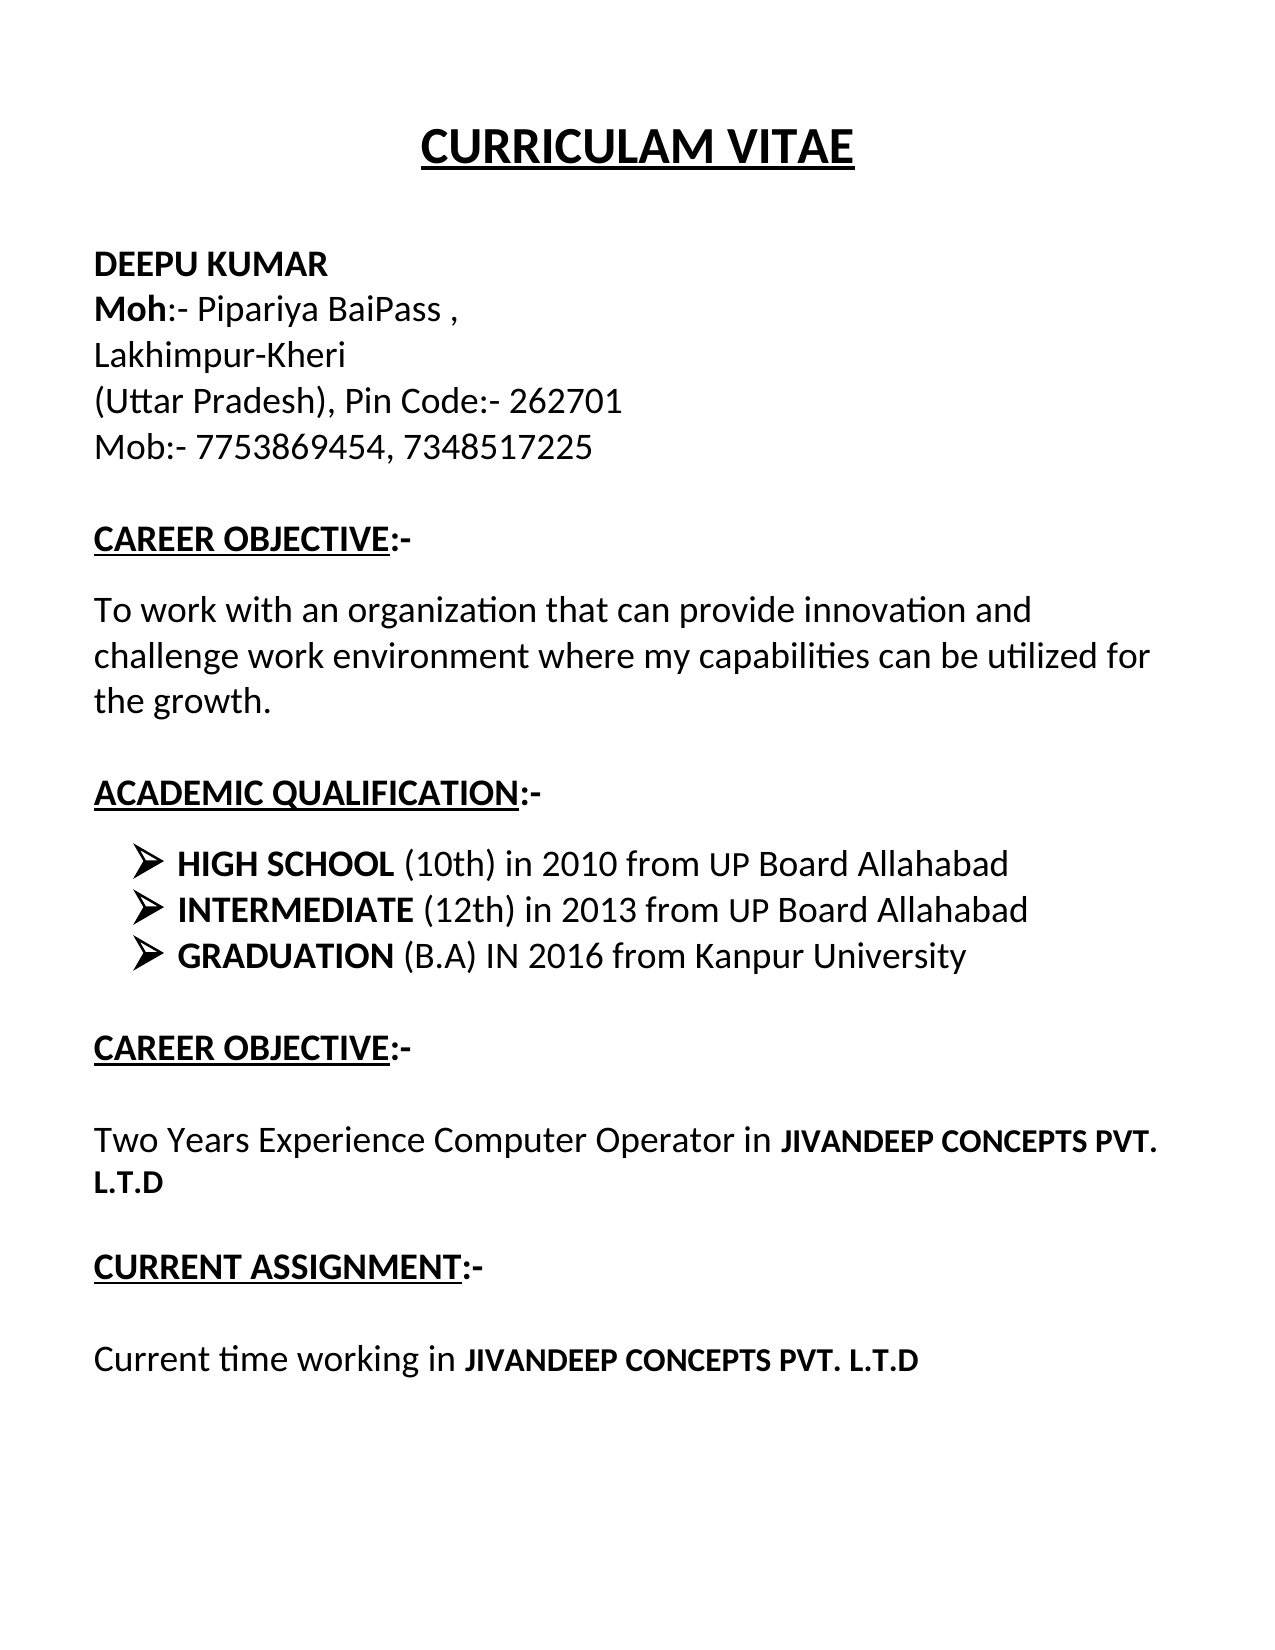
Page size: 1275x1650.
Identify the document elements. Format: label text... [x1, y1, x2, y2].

text Lakhimpur-Kheri [94, 331, 1181, 377]
text To work with an organization that can provide innovation and challenge work environment where my capabilities can be utilized for the growth. [94, 586, 1181, 723]
text CAREER OBJECTIVE:- [94, 1024, 1181, 1070]
text CAREER OBJECTIVE:- [94, 514, 1181, 560]
list INTERMEDIATE (12th) in 2013 from UP Board Allahabad [131, 886, 1181, 932]
text ACADEMIC QUALIFICATION:- [94, 769, 1181, 815]
text (Uttar Pradesh), Pin Code:- 262701 [94, 377, 1181, 423]
text DEEPU KUMAR [94, 239, 1181, 285]
text Moh:- Pipariya BaiPass , [94, 285, 1181, 331]
text CURRENT ASSIGNMENT:- [94, 1243, 1181, 1289]
text Two Years Experience Computer Operator in JIVANDEEP CONCEPTS PVT. L.T.D [94, 1116, 1181, 1202]
text Current time working in JIVANDEEP CONCEPTS PVT. L.T.D [94, 1335, 1181, 1381]
text Mob:- 7753869454, 7348517225 [94, 423, 1181, 469]
list HIGH SCHOOL (10th) in 2010 from UP Board Allahabad [131, 840, 1181, 886]
text CURRICULAM VITAE [94, 112, 1181, 176]
list GRADUATION (B.A) IN 2016 from Kanpur University [131, 932, 1181, 978]
